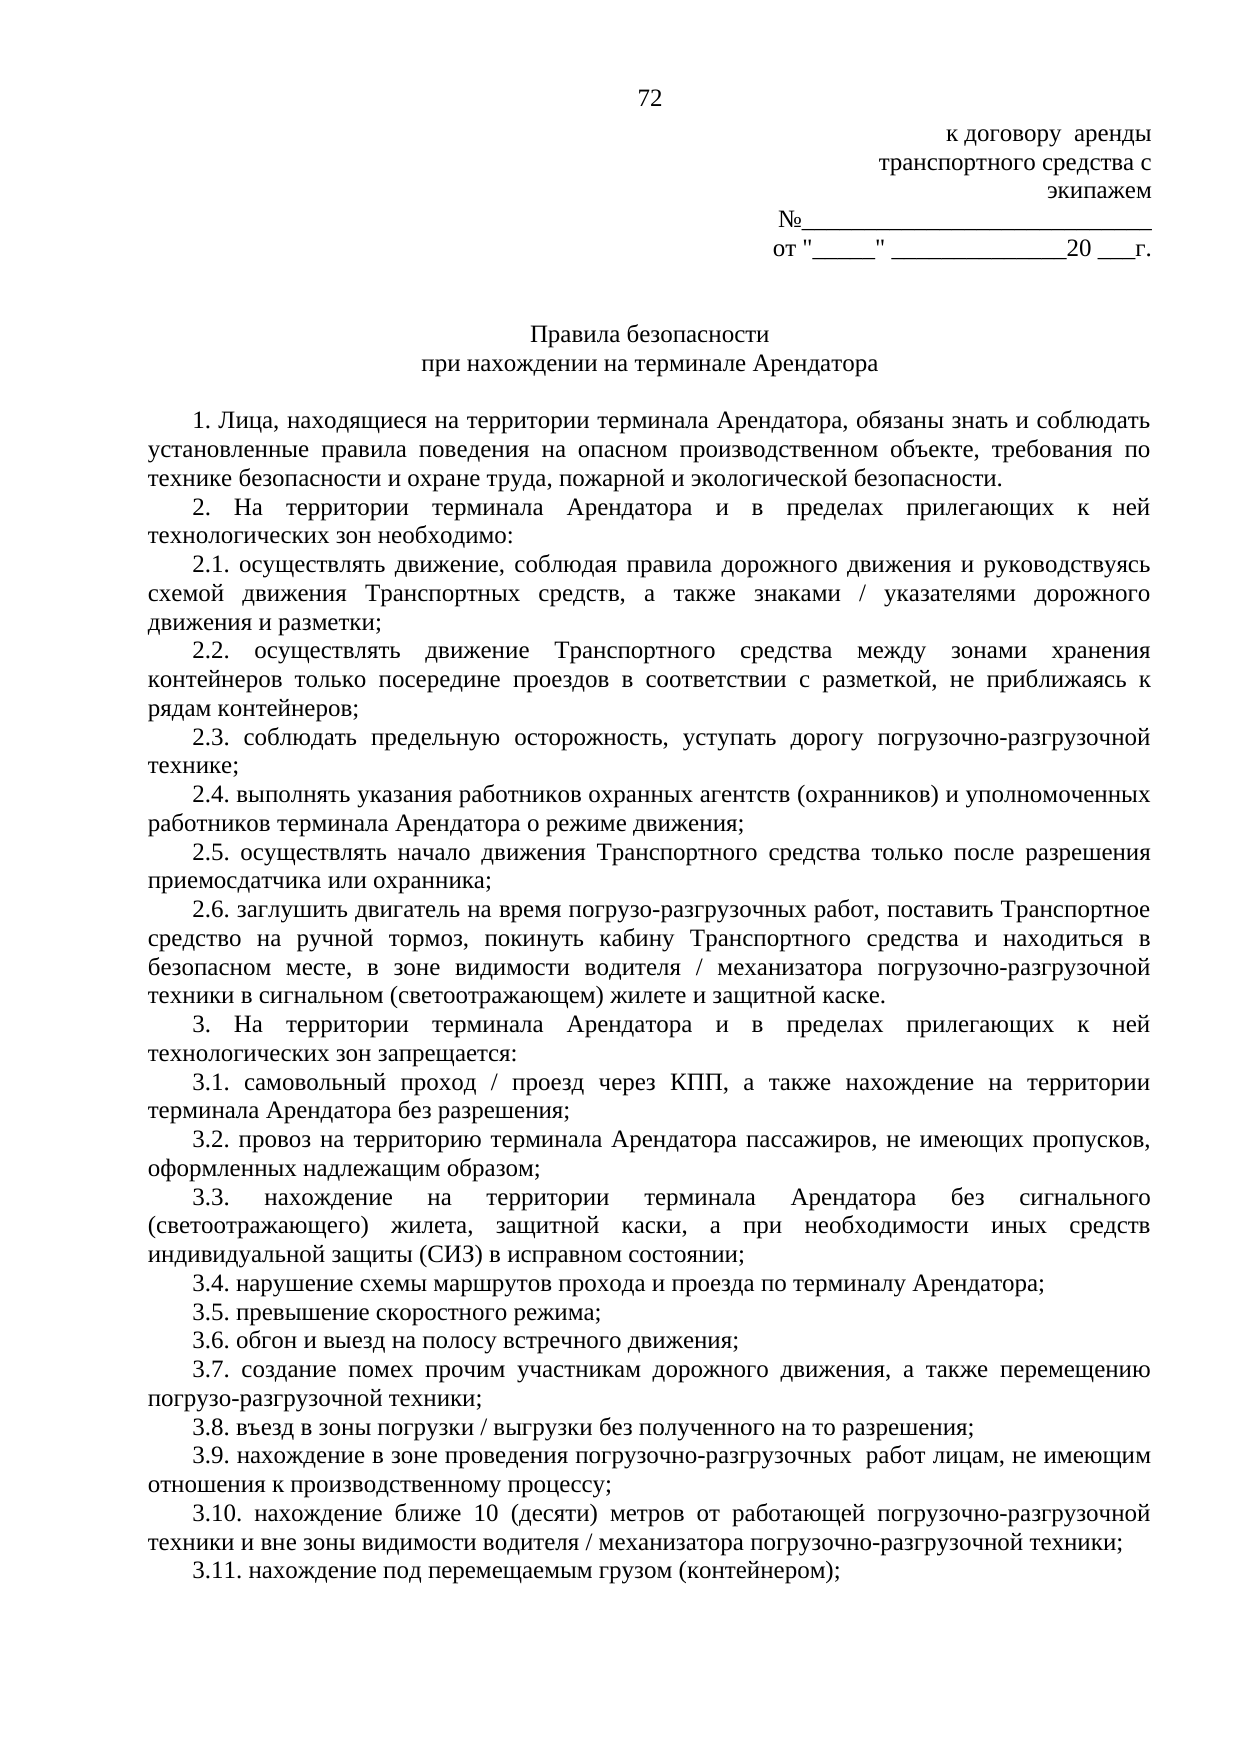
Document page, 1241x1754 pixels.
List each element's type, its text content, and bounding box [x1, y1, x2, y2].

text 1. Лица, находящиеся на территории терминала Арендатора, обязаны знать и соблюдать установленные правила поведения на опасном производственном объекте, требования по технике безопасности и охране труда, пожарной и экологической безопасности. [148, 406, 1152, 492]
text 2.4. выполнять указания работников охранных агентств (охранников) и уполномоченных работников терминала Арендатора о режиме движения; [148, 779, 1152, 837]
text 3.4. нарушение схемы маршрутов прохода и проезда по терминалу Арендатора; [148, 1268, 1152, 1297]
text 2.6. заглушить двигатель на время погрузо-разгрузочных работ, поставить Транспортное средство на ручной тормоз, покинуть кабину Транспортного средства и находиться в безопасном месте, в зоне видимости водителя / механизатора погрузочно-разгрузочной техники в сигнальном (светоотражающем) жилете и защитной каске. [148, 894, 1152, 1009]
text 3.5. превышение скоростного режима; [148, 1297, 1152, 1326]
text 3.11. нахождение под перемещаемым грузом (контейнером); [148, 1556, 1152, 1584]
text 2.1. осуществлять движение, соблюдая правила дорожного движения и руководствуясь схемой движения Транспортных средств, а также знаками / указателями дорожного движения и разметки; [148, 549, 1152, 636]
text к договору аренды [768, 118, 1152, 147]
text 3.9. нахождение в зоне проведения погрузочно-разгрузочных работ лицам, не имеющим отношения к производственному процессу; [148, 1441, 1152, 1498]
text 3.2. провоз на территорию терминала Арендатора пассажиров, не имеющих пропусков, оформленных надлежащим образом; [148, 1124, 1152, 1182]
text 3.3. нахождение на территории терминала Арендатора без сигнального (светоотражающего) жилета, защитной каски, а при необходимости иных средств индивидуальной защиты (СИЗ) в исправном состоянии; [148, 1182, 1152, 1268]
text 3.7. создание помех прочим участникам дорожного движения, а также перемещению погрузо-разгрузочной техники; [148, 1354, 1152, 1412]
text транспортного средства с экипажем №____________________________ от "_____" ______________20 ___г. [768, 147, 1152, 262]
text 3.6. обгон и выезд на полосу встречного движения; [148, 1326, 1152, 1354]
text 3. На территории терминала Арендатора и в пределах прилегающих к ней технологических зон запрещается: [148, 1009, 1152, 1067]
text 2.3. соблюдать предельную осторожность, уступать дорогу погрузочно-разгрузочной технике; [148, 722, 1152, 779]
text при нахождении на терминале Арендатора [148, 348, 1152, 377]
text 2. На территории терминала Арендатора и в пределах прилегающих к ней технологических зон необходимо: [148, 492, 1152, 549]
text 3.10. нахождение ближе 10 (десяти) метров от работающей погрузочно-разгрузочной техники и вне зоны видимости водителя / механизатора погрузочно-разгрузочной техники; [148, 1498, 1152, 1556]
text 2.2. осуществлять движение Транспортного средства между зонами хранения контейнеров только посередине проездов в соответствии с разметкой, не приближаясь к рядам контейнеров; [148, 636, 1152, 722]
text 3.8. въезд в зоны погрузки / выгрузки без полученного на то разрешения; [148, 1412, 1152, 1441]
text 2.5. осуществлять начало движения Транспортного средства только после разрешения приемосдатчика или охранника; [148, 837, 1152, 894]
text Правила безопасности [148, 319, 1152, 348]
text 3.1. самовольный проход / проезд через КПП, а также нахождение на территории терминала Арендатора без разрешения; [148, 1067, 1152, 1124]
